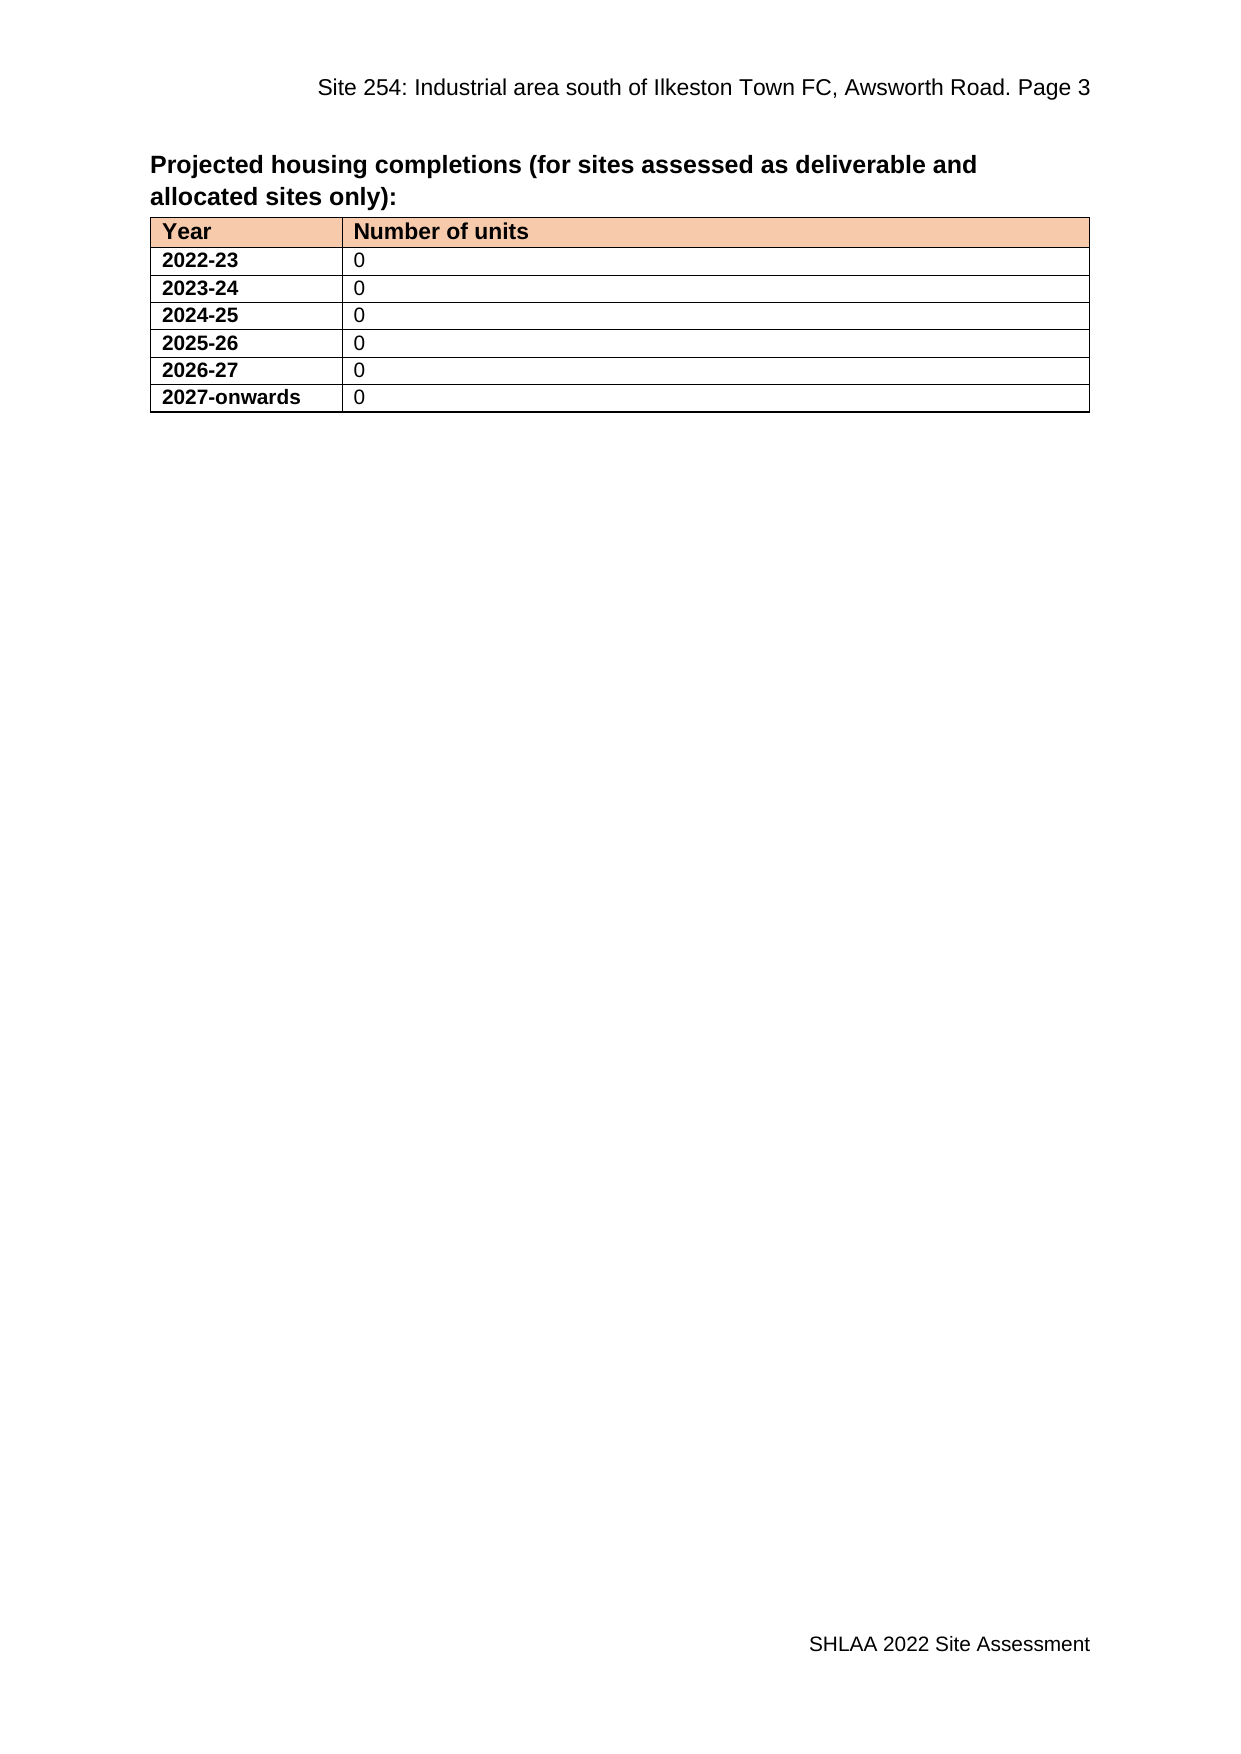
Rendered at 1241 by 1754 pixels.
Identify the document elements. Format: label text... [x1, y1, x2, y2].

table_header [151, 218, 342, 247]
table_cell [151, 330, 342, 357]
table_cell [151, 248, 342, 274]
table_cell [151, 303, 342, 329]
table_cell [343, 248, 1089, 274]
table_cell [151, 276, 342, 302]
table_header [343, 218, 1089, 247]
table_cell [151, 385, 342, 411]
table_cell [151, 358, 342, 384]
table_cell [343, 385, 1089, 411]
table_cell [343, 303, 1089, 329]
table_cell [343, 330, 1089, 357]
subtitle Projected housing completions (for sites assessed as deliverable and allocated sites only): [150, 150, 1090, 210]
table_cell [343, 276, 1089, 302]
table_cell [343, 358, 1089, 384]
